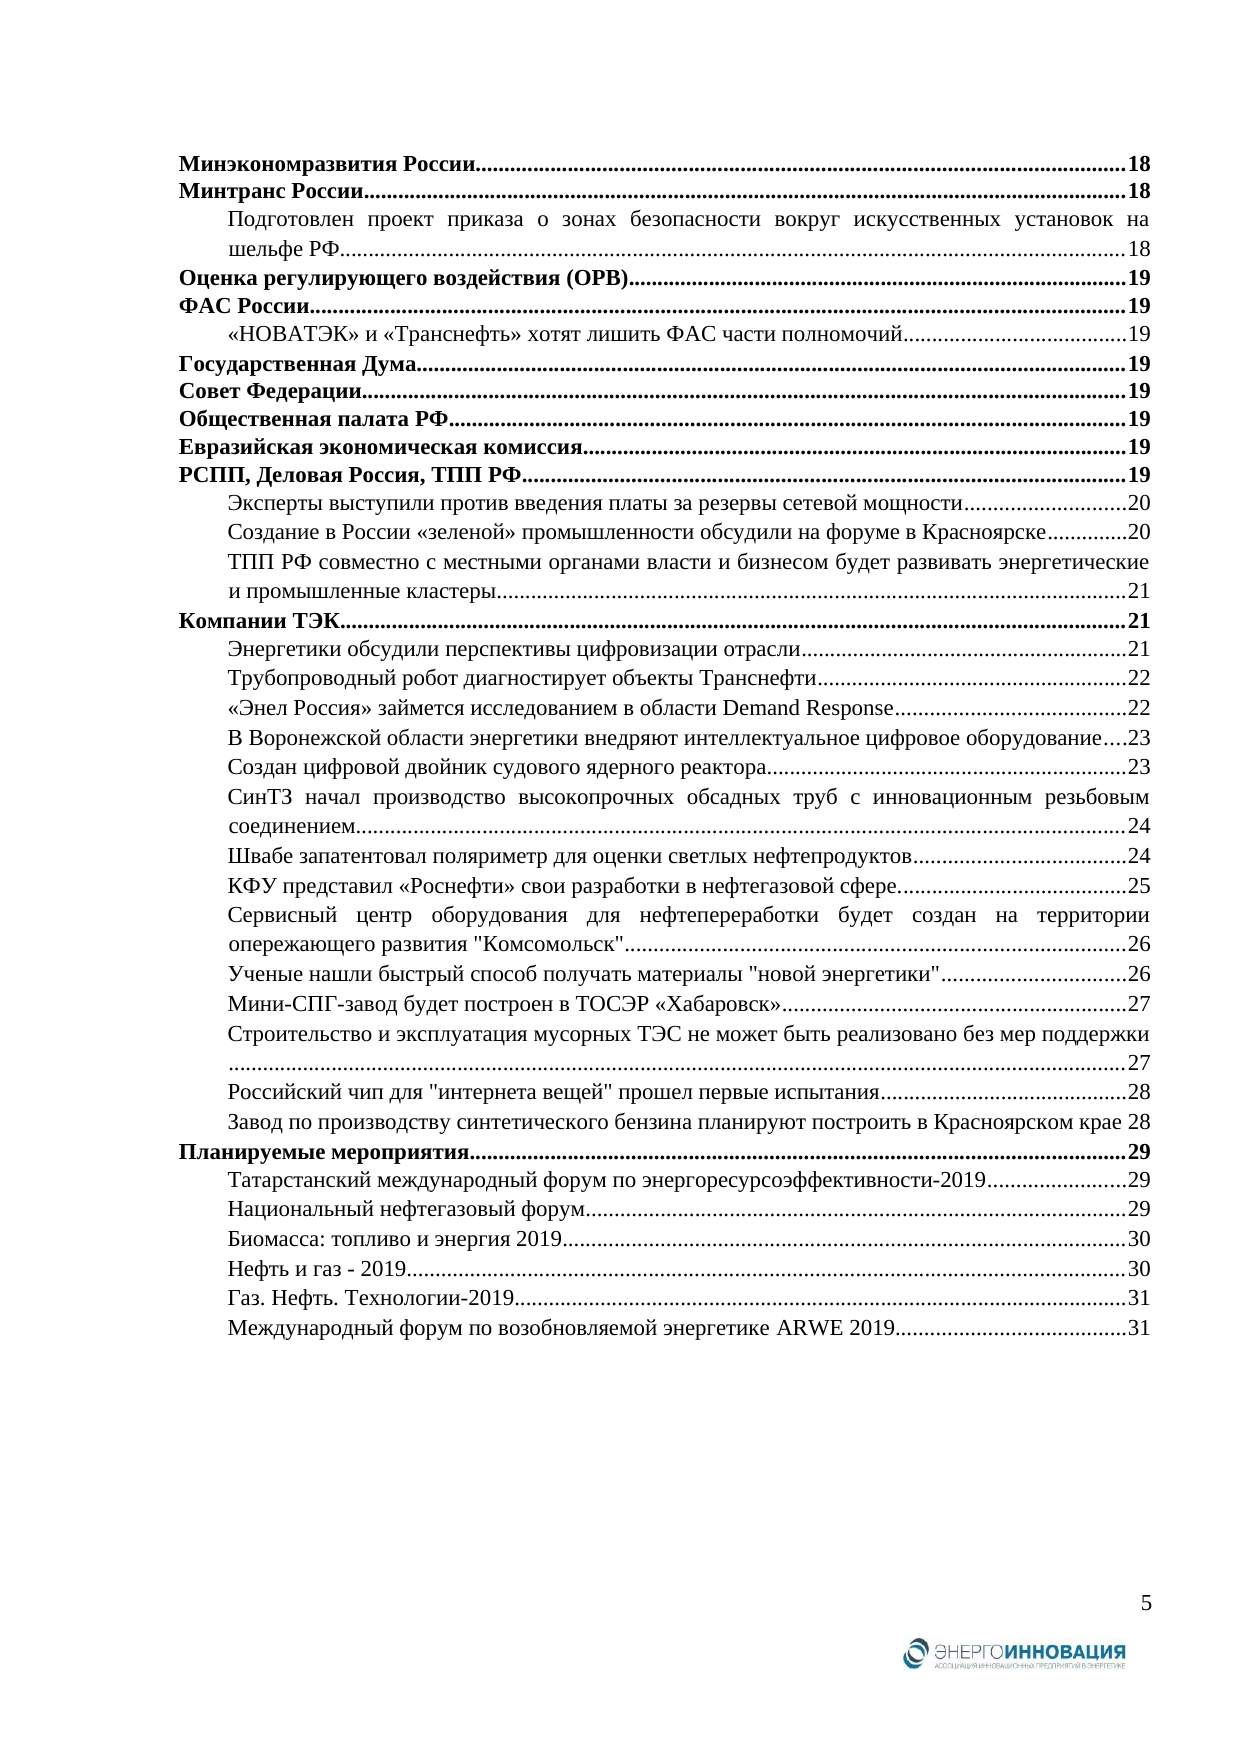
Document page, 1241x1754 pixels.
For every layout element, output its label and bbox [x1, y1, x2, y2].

picture [903, 1638, 1127, 1672]
